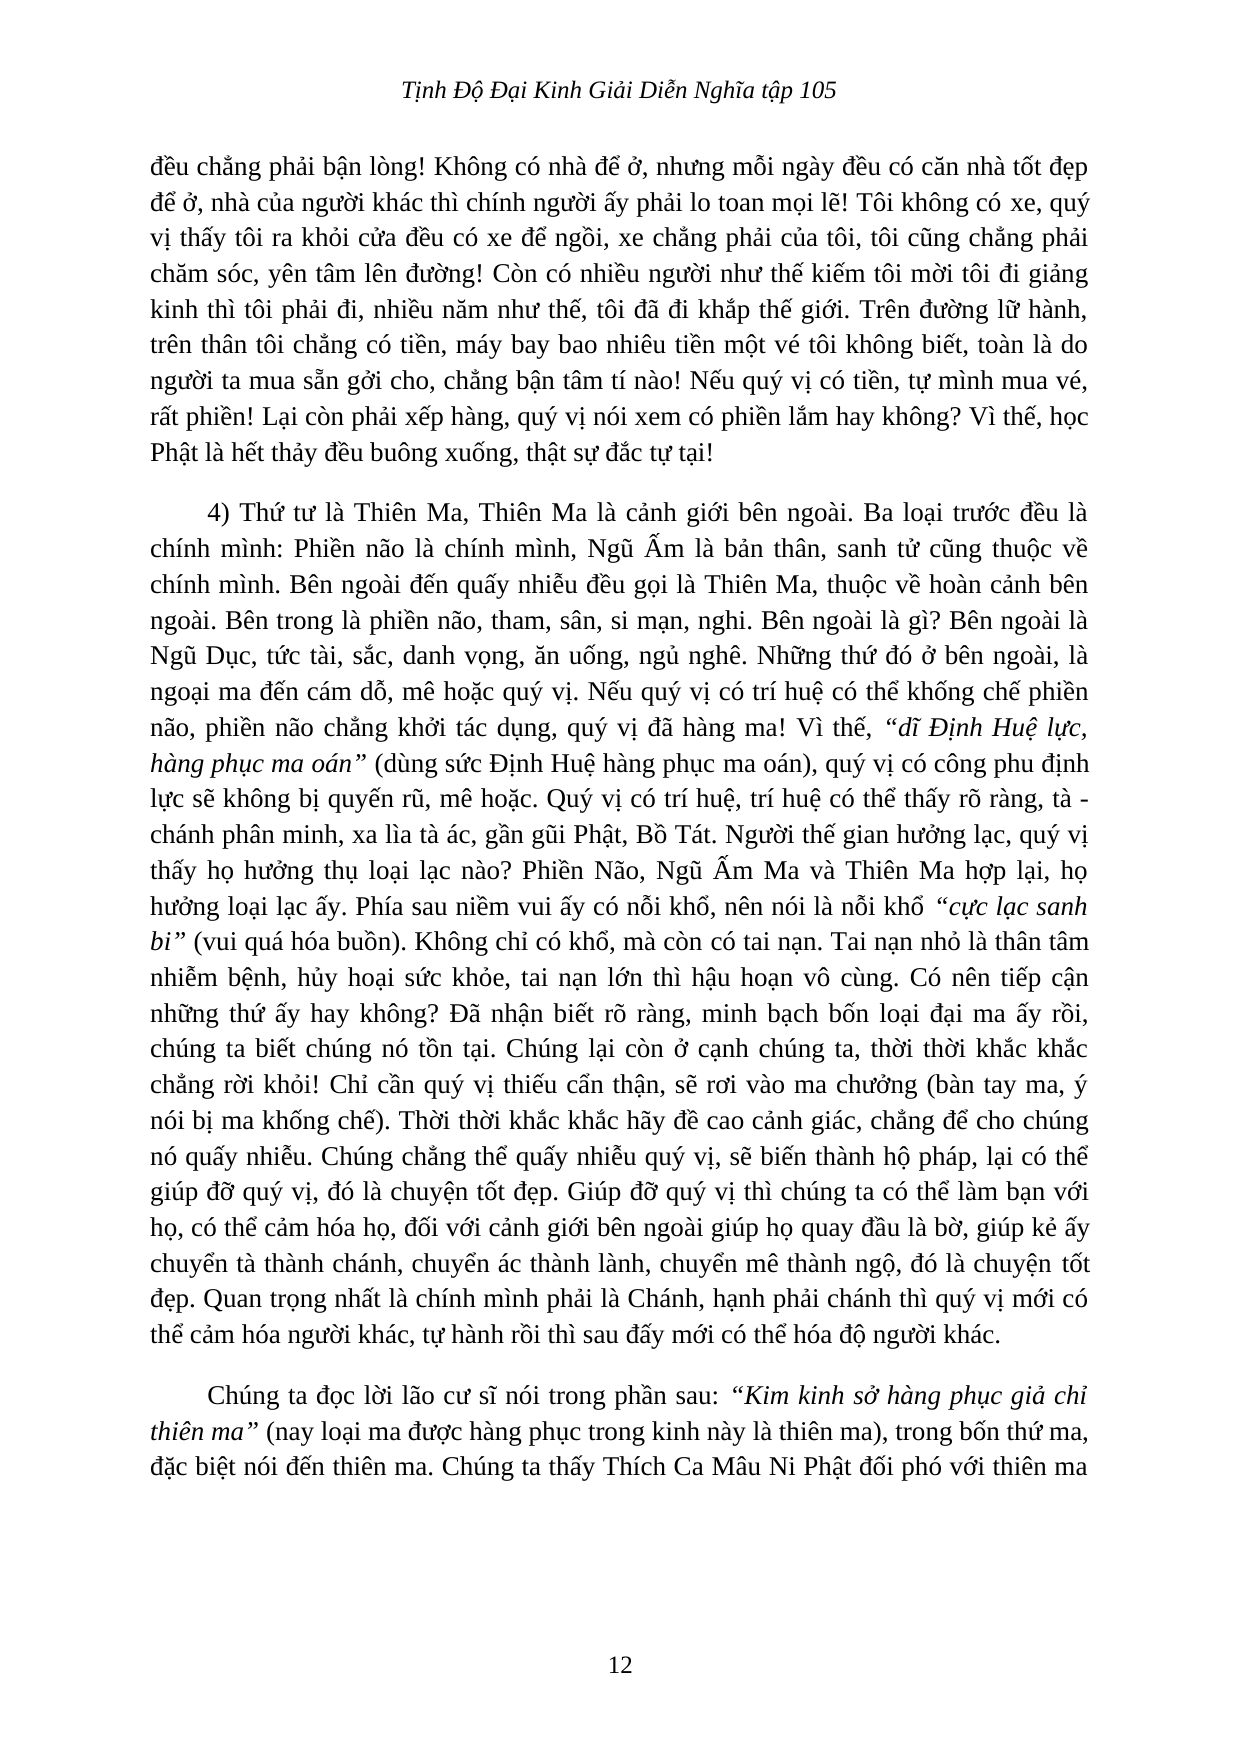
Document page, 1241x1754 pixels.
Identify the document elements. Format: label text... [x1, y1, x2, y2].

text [150, 1379, 1090, 1482]
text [150, 150, 1090, 467]
text 4) Thứ tư là Thiên Ma, Thiên Ma là cảnh giới bên ngoài. Ba loại trước đều là chính mình: Phiền não là chính mình, Ngũ Ấm là bản thân, sanh tử cũng thuộc về chính mình. Bên ngoài đến quấy nhiễu đều gọi là Thiên Ma, thuộc về hoàn cảnh bên ngoài. Bên trong là phiền não, tham, sân, si mạn, nghi. Bên ngoài là gì? Bên ngoài là Ngũ Dục, tức tài, sắc, danh vọng, ăn uống, ngủ nghê. Những thứ đó ở bên ngoài, là ngoại ma đến cám dỗ, mê hoặc quý vị. Nếu quý vị có trí huệ có thể khống chế phiền não, phiền não chẳng khởi tác dụng, quý vị đã hàng ma! Vì thế, “dĩ Định Huệ lực, hàng phục ma oán” (dùng sức Định Huệ hàng phục ma oán), quý vị có công phu định lực sẽ không bị quyến rũ, mê hoặc. Quý vị có trí huệ, trí huệ có thể thấy rõ ràng, tà - chánh phân minh, xa lìa tà ác, gần gũi Phật, Bồ Tát. Người thế gian hưởng lạc, quý vị thấy họ hưởng thụ loại lạc nào? Phiền Não, Ngũ Ấm Ma và Thiên Ma hợp lại, họ hưởng loại lạc ấy. Phía sau niềm vui ấy có nỗi khổ, nên nói là nỗi khổ “cực lạc sanh bi” (vui quá hóa buồn). Không chỉ có khổ, mà còn có tai nạn. Tai nạn nhỏ là thân tâm nhiễm bệnh, hủy hoại sức khỏe, tai nạn lớn thì hậu hoạn vô cùng. Có nên tiếp cận những thứ ấy hay không? Đã nhận biết rõ ràng, minh bạch bốn loại đại ma ấy rồi, chúng ta biết chúng nó tồn tại. Chúng lại còn ở cạnh chúng ta, thời thời khắc khắc chẳng rời khỏi! Chỉ cần quý vị thiếu cẩn thận, sẽ rơi vào ma chưởng (bàn tay ma, ý nói bị ma khống chế). Thời thời khắc khắc hãy đề cao cảnh giác, chẳng để cho chúng nó quấy nhiễu. Chúng chẳng thể quấy nhiễu quý vị, sẽ biến thành hộ pháp, lại có thể giúp đỡ quý vị, đó là chuyện tốt đẹp. Giúp đỡ quý vị thì chúng ta có thể làm bạn với họ, có thể cảm hóa họ, đối với cảnh giới bên ngoài giúp họ quay đầu là bờ, giúp kẻ ấy chuyển tà thành chánh, chuyển ác thành lành, chuyển mê thành ngộ, đó là chuyện tốt đẹp. Quan trọng nhất là chính mình phải là Chánh, hạnh phải chánh thì quý vị mới có thể cảm hóa người khác, tự hành rồi thì sau đấy mới có thể hóa độ người khác. [150, 497, 1090, 1349]
